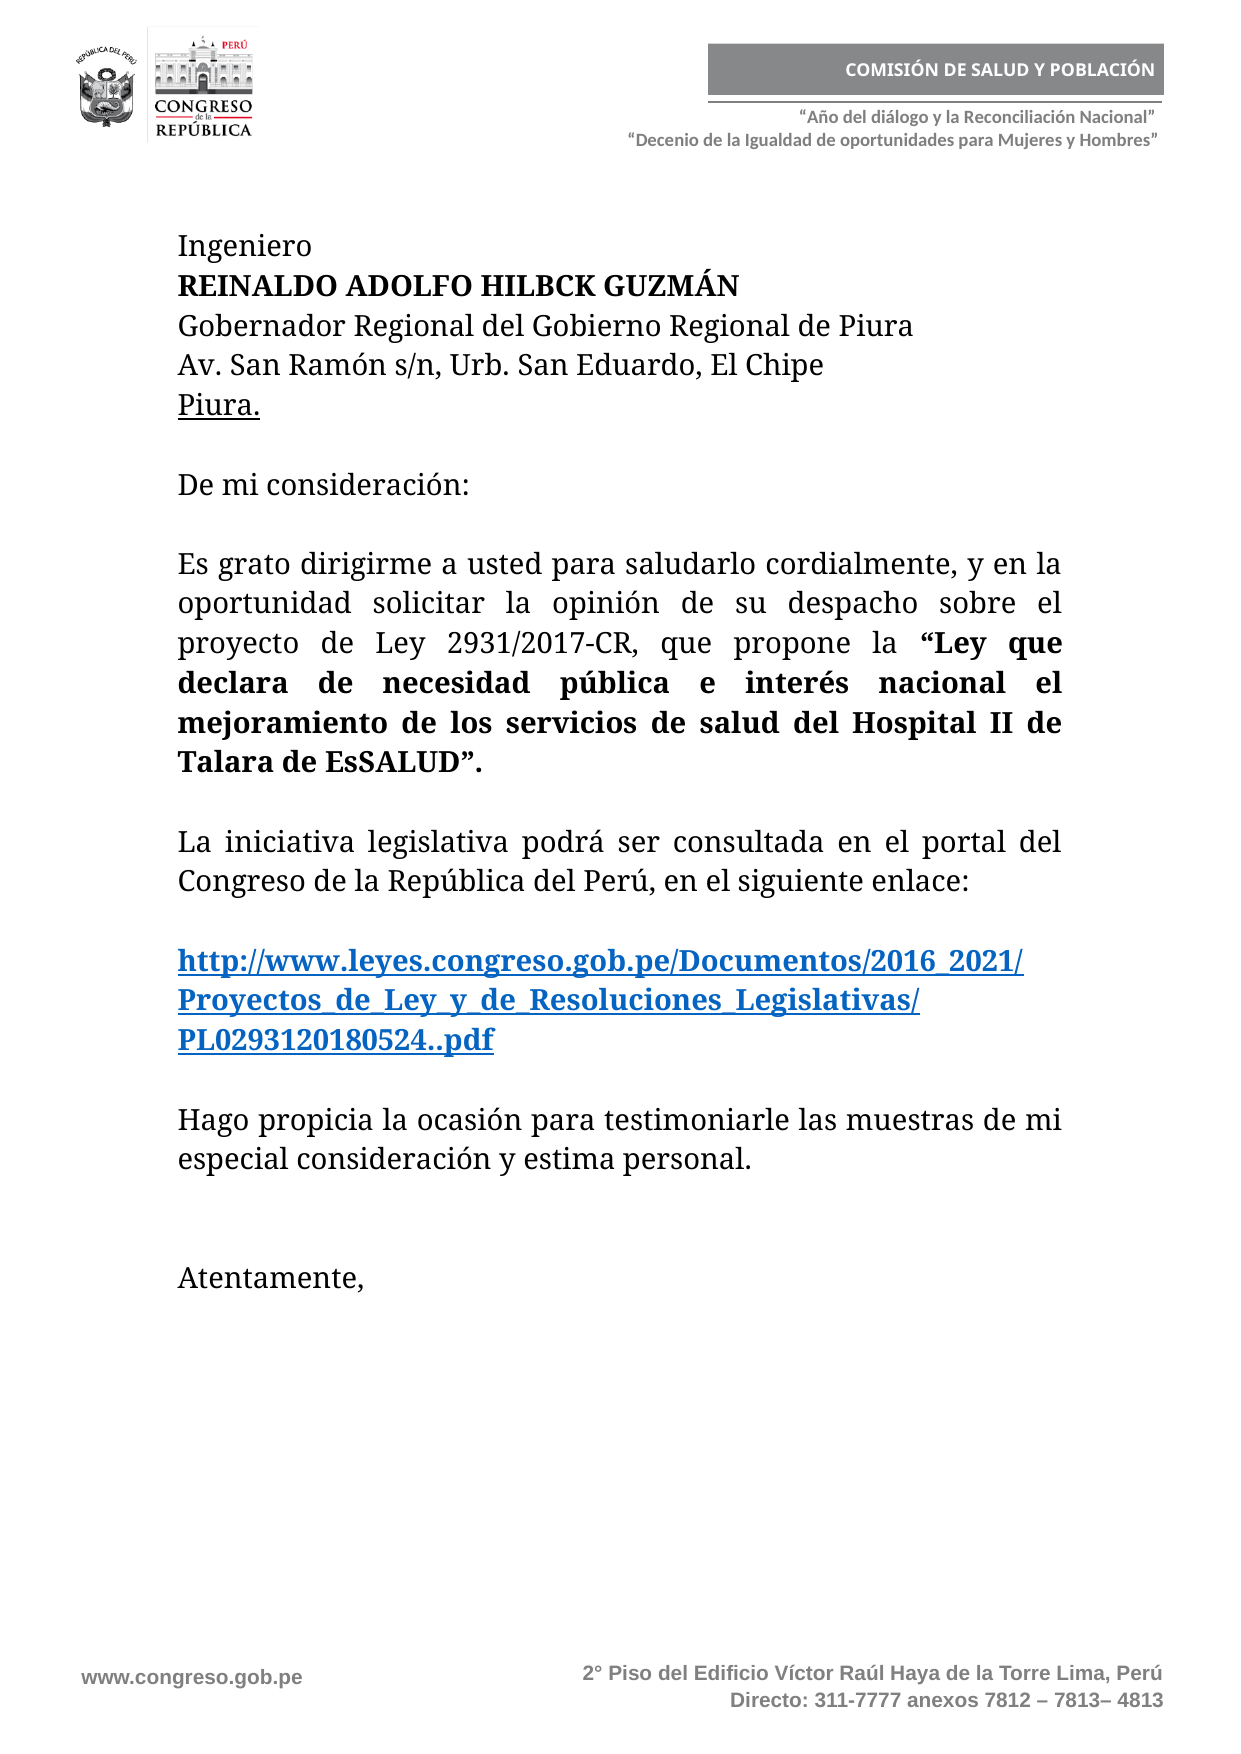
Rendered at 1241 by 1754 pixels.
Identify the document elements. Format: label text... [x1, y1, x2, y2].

text Av. San Ramón s/n, Urb. San Eduardo, El Chipe [177, 345, 1063, 384]
text Es grato dirigirme a usted para saludarlo cordialmente, y en la oportunidad solicitar la opinión de su despacho sobre el proyecto de Ley 2931/2017-CR, que propone la “Ley que declara de necesidad pública e interés nacional el mejoramiento de los servicios de salud del Hospital II de Talara de EsSALUD”. [177, 543, 1063, 781]
text Atentamente, [177, 1257, 1063, 1297]
text Ingeniero [177, 226, 1063, 265]
text http://www.leyes.congreso.gob.pe/Documentos/2016_2021/Proyectos_de_Ley_y_de_Resoluciones_Legislativas/PL0293120180524..pdf [177, 940, 1063, 1059]
text De mi consideración: [177, 464, 1063, 503]
text La iniciativa legislativa podrá ser consultada en el portal del Congreso de la República del Perú, en el siguiente enlace: [177, 821, 1063, 900]
text Piura. [177, 384, 1063, 424]
picture [73, 14, 270, 158]
text Hago propicia la ocasión para testimoniarle las muestras de mi especial consideración y estima personal. [177, 1099, 1063, 1178]
text Gobernador Regional del Gobierno Regional de Piura [177, 305, 1063, 345]
text REINALDO ADOLFO HILBCK GUZMÁN [177, 265, 1063, 305]
